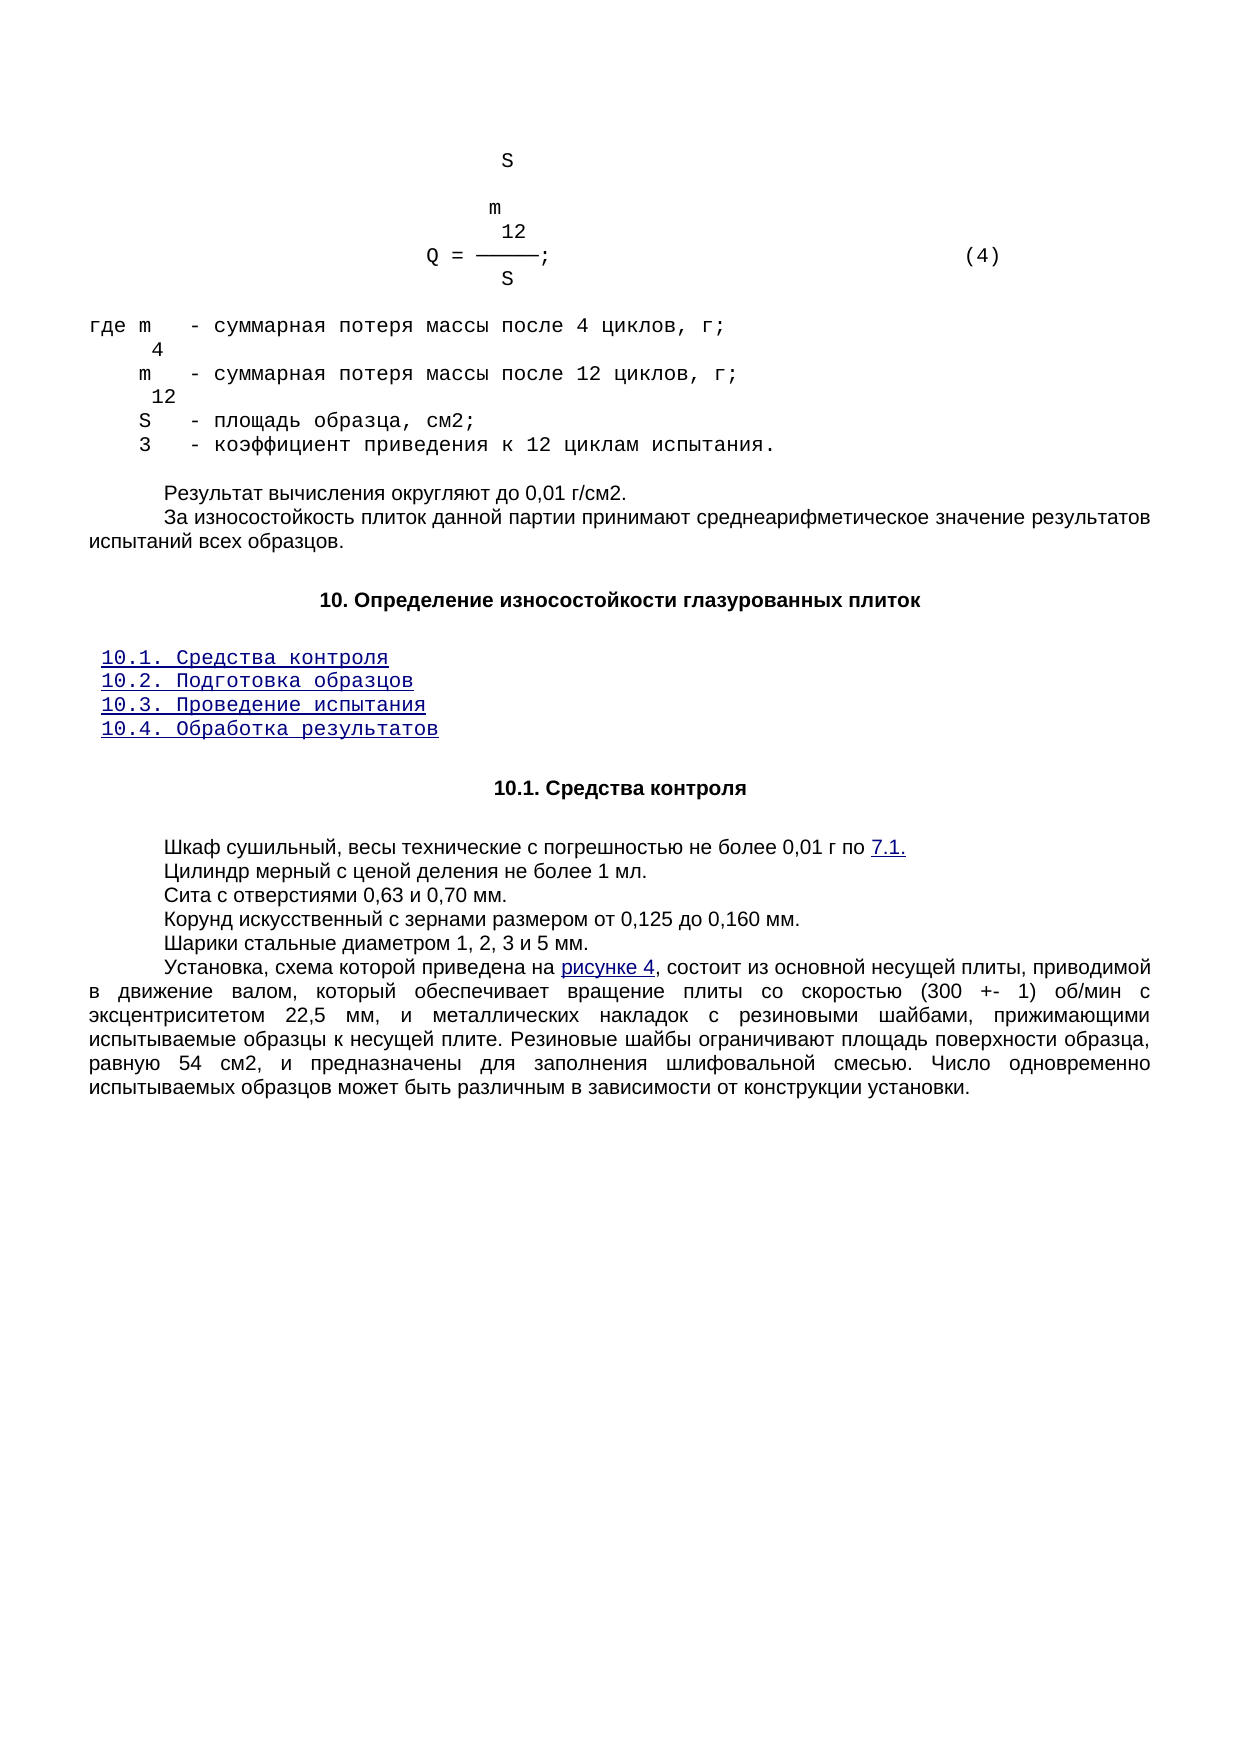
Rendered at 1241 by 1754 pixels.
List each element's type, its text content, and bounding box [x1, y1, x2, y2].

text Сита с отверстиями 0,63 и 0,70 мм. [88, 883, 1152, 907]
text 10.1. Средства контроля [88, 647, 1152, 670]
text За износостойкость плиток данной партии принимают среднеарифметическое значение результатов испытаний всех образцов. [88, 505, 1152, 553]
text m - суммарная потеря массы после 12 циклов, г; [88, 363, 1152, 386]
text где m - суммарная потеря массы после 4 циклов, г; [88, 316, 1152, 339]
text S - площадь образца, см2; [88, 410, 1152, 434]
text 12 [88, 221, 1152, 244]
text Шкаф сушильный, весы технические с погрешностью не более 0,01 г по 7.1. [88, 835, 1152, 859]
text S [88, 268, 1152, 292]
text Q = ─────; (4) [88, 244, 1152, 268]
text S [88, 150, 1152, 174]
text 10.2. Подготовка образцов [88, 670, 1152, 694]
text 10.3. Проведение испытания [88, 694, 1152, 718]
text Установка, схема которой приведена на рисунке 4, состоит из основной несущей плиты, приводимой в движение валом, который обеспечивает вращение плиты со скоростью (300 +- 1) об/мин с эксцентриситетом 22,5 мм, и металлических накладок с резиновыми шайбами, прижимающими испытываемые образцы к несущей плите. Резиновые шайбы ограничивают площадь поверхности образца, равную 54 см2, и предназначены для заполнения шлифовальной смесью. Число одновременно испытываемых образцов может быть различным в зависимости от конструкции установки. [88, 955, 1152, 1098]
text Цилиндр мерный с ценой деления не более 1 мл. [88, 859, 1152, 883]
text 4 [88, 339, 1152, 363]
text 12 [88, 386, 1152, 410]
text Результат вычисления округляют до 0,01 г/см2. [88, 481, 1152, 505]
text 10.4. Обработка результатов [88, 718, 1152, 741]
list 10.1. Средства контроля [88, 776, 1152, 800]
text 3 - коэффициент приведения к 12 циклам испытания. [88, 434, 1152, 457]
list 10. Определение износостойкости глазурованных плиток [88, 588, 1152, 612]
text Корунд искусственный с зернами размером от 0,125 до 0,160 мм. [88, 907, 1152, 931]
text Шарики стальные диаметром 1, 2, 3 и 5 мм. [88, 931, 1152, 955]
text m [88, 197, 1152, 221]
